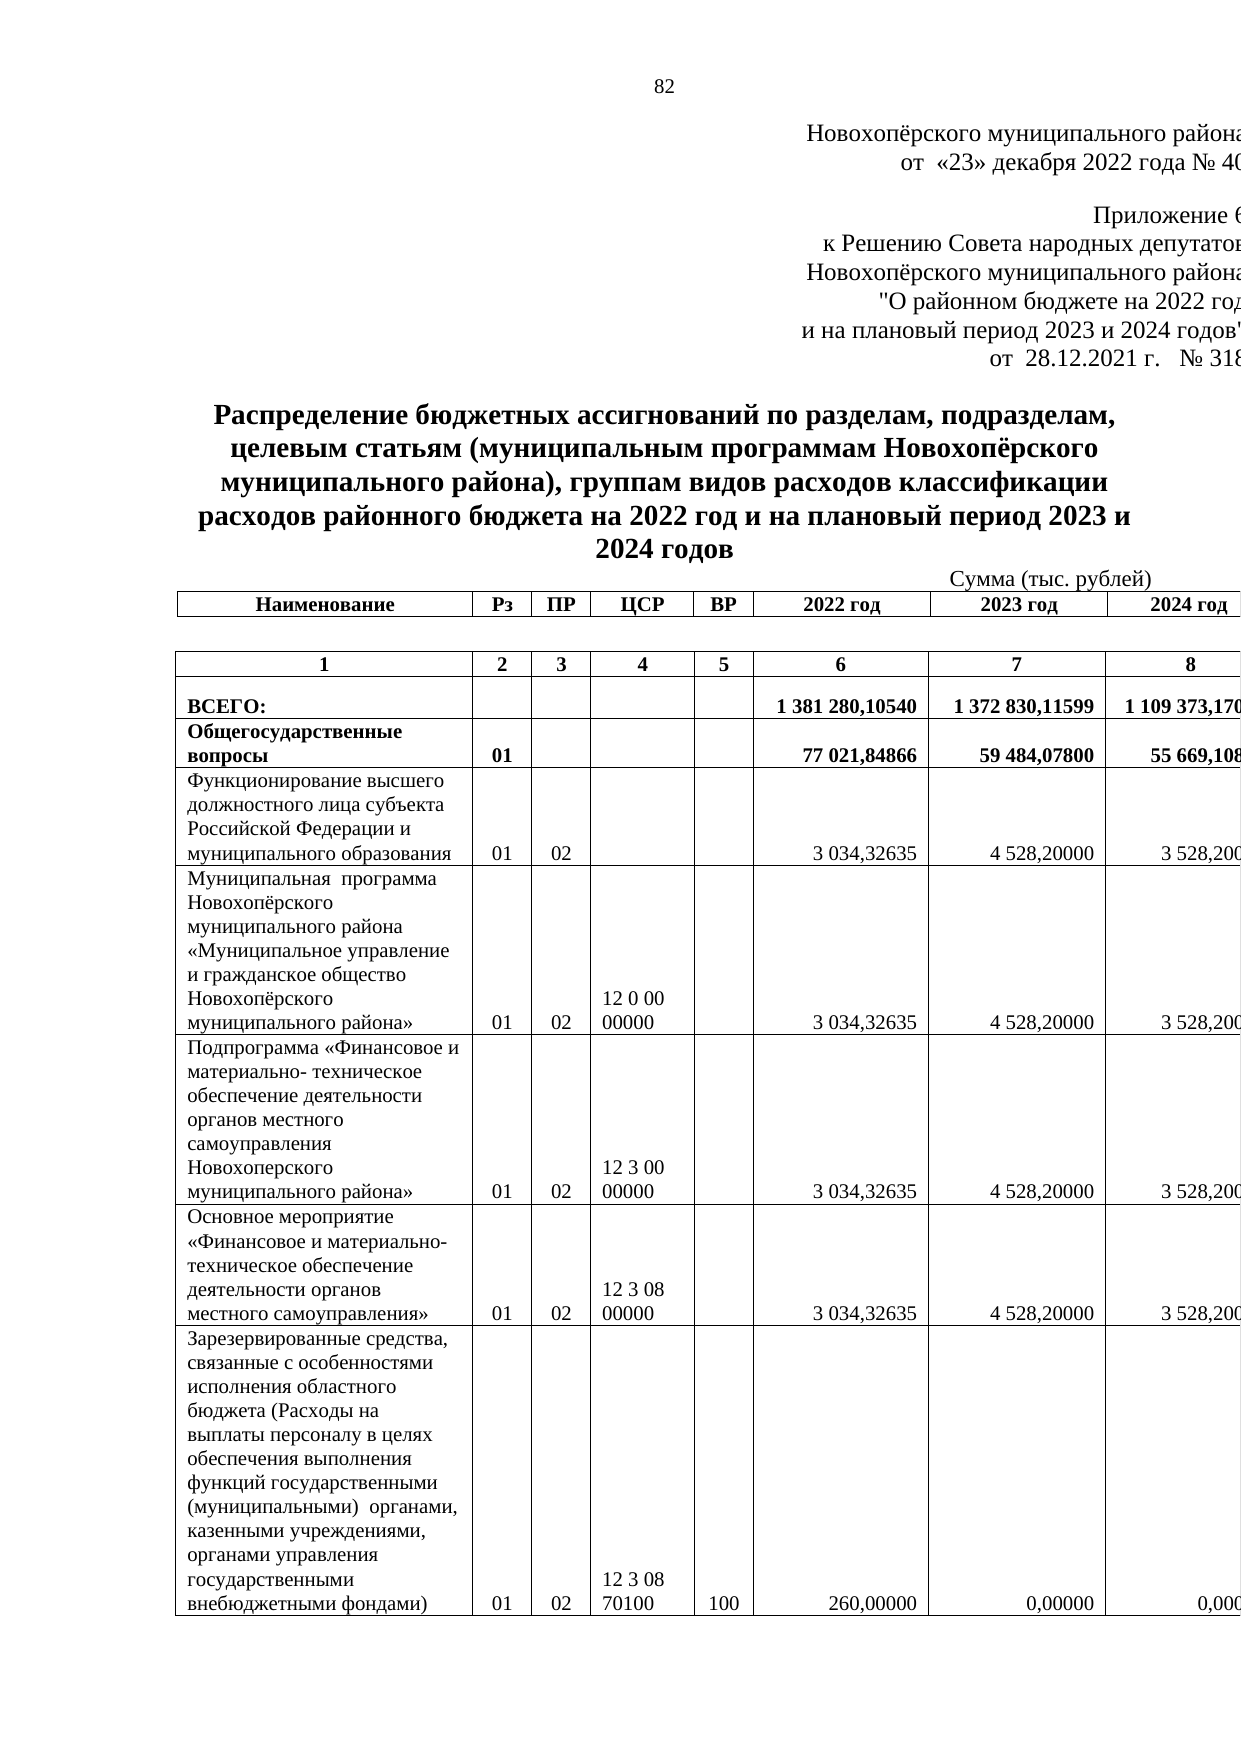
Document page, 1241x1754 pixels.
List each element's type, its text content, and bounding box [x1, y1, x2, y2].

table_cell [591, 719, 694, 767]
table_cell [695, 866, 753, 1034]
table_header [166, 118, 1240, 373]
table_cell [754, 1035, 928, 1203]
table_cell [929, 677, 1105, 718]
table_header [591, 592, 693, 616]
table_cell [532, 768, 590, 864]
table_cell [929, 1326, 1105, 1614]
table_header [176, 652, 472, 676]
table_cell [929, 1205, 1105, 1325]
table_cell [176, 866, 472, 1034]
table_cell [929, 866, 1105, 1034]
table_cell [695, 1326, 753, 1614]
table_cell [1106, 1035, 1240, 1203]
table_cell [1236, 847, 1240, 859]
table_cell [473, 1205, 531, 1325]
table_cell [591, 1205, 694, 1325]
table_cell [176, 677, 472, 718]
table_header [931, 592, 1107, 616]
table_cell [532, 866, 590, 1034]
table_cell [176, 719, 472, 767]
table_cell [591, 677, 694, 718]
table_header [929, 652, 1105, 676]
text Сумма (тыс. рублей) [177, 565, 1152, 591]
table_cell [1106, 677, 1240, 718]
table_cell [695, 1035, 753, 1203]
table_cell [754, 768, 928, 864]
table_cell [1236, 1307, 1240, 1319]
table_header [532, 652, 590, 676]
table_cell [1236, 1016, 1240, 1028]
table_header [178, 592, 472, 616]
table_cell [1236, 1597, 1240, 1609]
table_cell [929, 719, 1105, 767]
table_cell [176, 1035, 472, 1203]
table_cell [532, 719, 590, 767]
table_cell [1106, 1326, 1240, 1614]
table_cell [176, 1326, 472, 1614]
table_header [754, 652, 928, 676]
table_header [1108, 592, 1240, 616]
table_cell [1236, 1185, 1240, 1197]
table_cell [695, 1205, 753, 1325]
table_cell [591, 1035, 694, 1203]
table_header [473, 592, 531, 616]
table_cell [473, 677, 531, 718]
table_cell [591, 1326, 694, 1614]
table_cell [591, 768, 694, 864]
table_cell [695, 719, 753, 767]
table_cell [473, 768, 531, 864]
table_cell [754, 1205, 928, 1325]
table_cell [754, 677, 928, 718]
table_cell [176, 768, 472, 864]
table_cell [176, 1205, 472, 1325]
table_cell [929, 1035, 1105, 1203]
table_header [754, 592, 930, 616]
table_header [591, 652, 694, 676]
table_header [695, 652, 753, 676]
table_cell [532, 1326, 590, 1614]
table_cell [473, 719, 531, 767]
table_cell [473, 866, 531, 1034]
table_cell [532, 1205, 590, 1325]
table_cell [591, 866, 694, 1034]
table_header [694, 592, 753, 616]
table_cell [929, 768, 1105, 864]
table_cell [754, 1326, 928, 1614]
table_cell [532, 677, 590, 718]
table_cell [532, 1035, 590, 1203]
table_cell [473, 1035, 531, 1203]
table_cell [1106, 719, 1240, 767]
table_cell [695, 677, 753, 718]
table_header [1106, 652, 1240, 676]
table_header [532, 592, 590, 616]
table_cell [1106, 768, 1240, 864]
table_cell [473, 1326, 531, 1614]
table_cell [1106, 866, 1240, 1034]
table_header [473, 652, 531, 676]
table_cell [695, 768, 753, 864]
text Распределение бюджетных ассигнований по разделам, подразделам, целевым статьям (муниципальным программам Новохопёрского муниципального района), группам видов расходов классификации расходов районного бюджета на 2022 год и на плановый период 2023 и 2024 годов [177, 397, 1152, 565]
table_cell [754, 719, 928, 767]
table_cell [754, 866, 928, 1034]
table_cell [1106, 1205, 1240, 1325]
